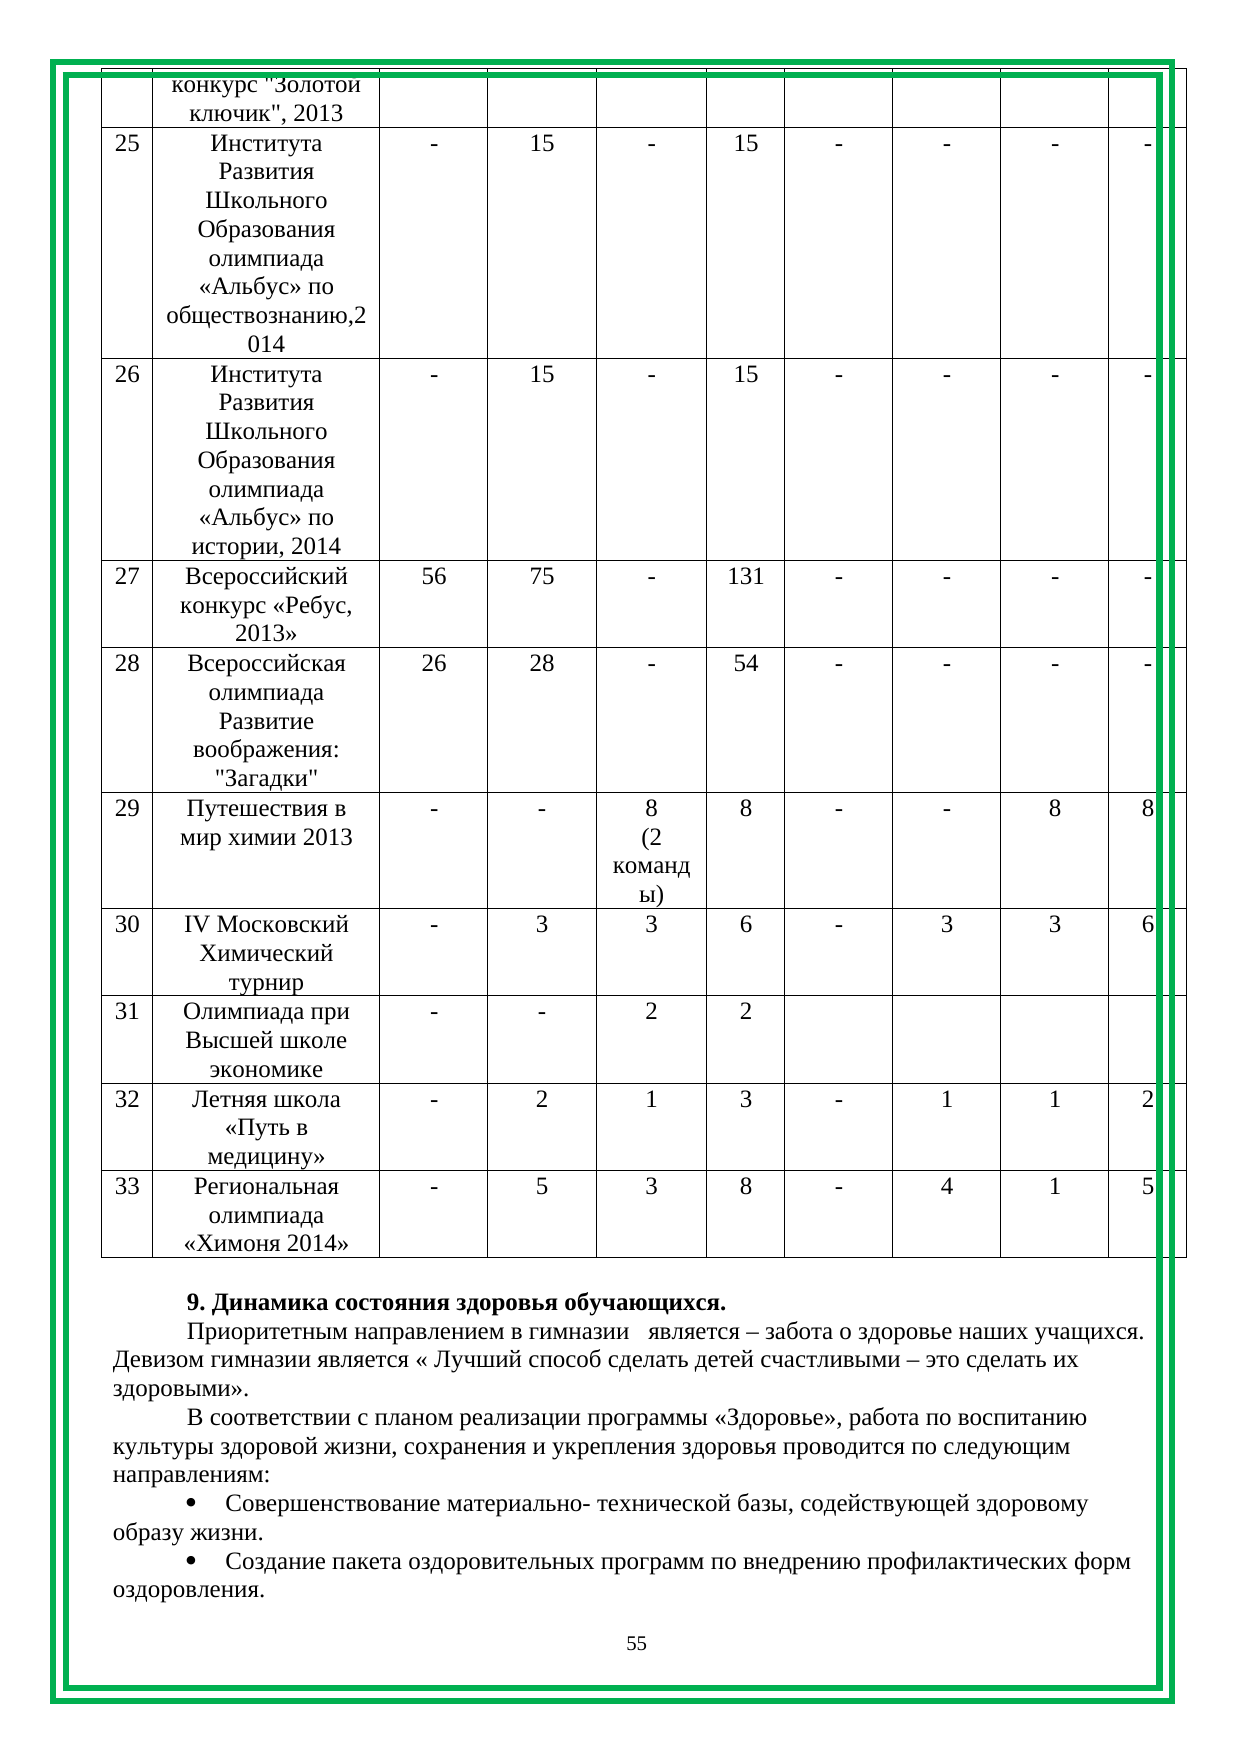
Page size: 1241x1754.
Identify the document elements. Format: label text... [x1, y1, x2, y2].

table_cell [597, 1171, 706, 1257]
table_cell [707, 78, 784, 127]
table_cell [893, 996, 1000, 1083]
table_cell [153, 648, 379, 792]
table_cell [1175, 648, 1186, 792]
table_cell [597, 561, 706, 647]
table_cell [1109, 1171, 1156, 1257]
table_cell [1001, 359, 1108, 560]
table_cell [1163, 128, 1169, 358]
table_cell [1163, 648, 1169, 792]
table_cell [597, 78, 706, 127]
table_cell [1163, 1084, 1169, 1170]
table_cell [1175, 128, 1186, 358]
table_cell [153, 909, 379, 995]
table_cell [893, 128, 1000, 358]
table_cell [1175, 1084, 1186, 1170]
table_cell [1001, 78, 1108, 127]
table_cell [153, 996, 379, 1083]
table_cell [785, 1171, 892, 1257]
list Создание пакета оздоровительных программ по внедрению профилактических форм оздоровления. [113, 1546, 1156, 1603]
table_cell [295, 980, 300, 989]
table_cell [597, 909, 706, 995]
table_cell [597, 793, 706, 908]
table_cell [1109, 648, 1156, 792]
text Приоритетным направлением в гимназии является – забота о здоровье наших учащихся. Девизом гимназии является « Лучший способ сделать детей счастливыми – это сделать их здоровыми». [113, 1316, 1156, 1402]
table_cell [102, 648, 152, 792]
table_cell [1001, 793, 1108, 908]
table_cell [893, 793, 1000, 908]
list Совершенствование материально- технической базы, содействующей здоровому образу жизни. [113, 1488, 1156, 1546]
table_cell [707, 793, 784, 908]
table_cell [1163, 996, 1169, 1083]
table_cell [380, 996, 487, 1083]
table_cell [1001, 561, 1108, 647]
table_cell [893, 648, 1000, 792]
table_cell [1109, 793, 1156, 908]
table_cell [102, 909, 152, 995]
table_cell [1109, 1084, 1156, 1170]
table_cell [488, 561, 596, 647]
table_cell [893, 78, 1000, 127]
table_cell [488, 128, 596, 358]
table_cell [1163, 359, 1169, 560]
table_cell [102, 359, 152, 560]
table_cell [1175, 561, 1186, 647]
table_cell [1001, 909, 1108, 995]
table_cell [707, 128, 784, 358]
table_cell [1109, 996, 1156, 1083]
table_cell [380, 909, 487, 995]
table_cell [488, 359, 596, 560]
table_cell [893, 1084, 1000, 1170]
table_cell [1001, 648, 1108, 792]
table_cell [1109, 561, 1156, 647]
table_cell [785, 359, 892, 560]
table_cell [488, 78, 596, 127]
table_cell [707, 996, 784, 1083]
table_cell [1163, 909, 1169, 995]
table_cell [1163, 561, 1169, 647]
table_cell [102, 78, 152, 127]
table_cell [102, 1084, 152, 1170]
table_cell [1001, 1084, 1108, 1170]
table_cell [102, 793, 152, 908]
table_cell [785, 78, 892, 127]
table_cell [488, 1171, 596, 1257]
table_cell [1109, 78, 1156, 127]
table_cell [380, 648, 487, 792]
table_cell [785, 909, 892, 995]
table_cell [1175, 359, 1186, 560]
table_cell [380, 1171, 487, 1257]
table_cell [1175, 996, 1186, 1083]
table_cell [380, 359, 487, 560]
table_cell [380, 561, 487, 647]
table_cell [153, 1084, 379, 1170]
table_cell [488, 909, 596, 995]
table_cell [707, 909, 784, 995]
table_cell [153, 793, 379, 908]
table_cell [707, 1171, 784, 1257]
text В соответствии с планом реализации программы «Здоровье», работа по воспитанию культуры здоровой жизни, сохранения и укрепления здоровья проводится по следующим направлениям: [113, 1402, 1156, 1488]
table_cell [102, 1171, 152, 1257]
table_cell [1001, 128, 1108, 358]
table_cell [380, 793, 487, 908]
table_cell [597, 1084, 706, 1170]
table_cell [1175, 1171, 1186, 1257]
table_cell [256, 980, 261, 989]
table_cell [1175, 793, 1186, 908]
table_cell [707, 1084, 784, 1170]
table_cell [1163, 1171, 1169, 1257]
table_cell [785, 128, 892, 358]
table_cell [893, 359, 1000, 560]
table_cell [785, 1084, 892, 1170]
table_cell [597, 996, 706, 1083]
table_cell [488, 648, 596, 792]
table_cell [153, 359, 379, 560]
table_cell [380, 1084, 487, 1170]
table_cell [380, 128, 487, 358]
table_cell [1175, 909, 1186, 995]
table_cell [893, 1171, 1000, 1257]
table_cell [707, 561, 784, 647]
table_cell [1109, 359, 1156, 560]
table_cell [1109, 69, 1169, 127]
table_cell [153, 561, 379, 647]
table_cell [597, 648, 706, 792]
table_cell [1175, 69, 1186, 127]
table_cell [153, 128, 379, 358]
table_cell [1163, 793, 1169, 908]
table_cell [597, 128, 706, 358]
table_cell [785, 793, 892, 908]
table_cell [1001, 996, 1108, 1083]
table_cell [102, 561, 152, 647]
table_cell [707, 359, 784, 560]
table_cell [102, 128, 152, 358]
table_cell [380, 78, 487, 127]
text 9. Динамика состояния здоровья обучающихся. [113, 1287, 1156, 1316]
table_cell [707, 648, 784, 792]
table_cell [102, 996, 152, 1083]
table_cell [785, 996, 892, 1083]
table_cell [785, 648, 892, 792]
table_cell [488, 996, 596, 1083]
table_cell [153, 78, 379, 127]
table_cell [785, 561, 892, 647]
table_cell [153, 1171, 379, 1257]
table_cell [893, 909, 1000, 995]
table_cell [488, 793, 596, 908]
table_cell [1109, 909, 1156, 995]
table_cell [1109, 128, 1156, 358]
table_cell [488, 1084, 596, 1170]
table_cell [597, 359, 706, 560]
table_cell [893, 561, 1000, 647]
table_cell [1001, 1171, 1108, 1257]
